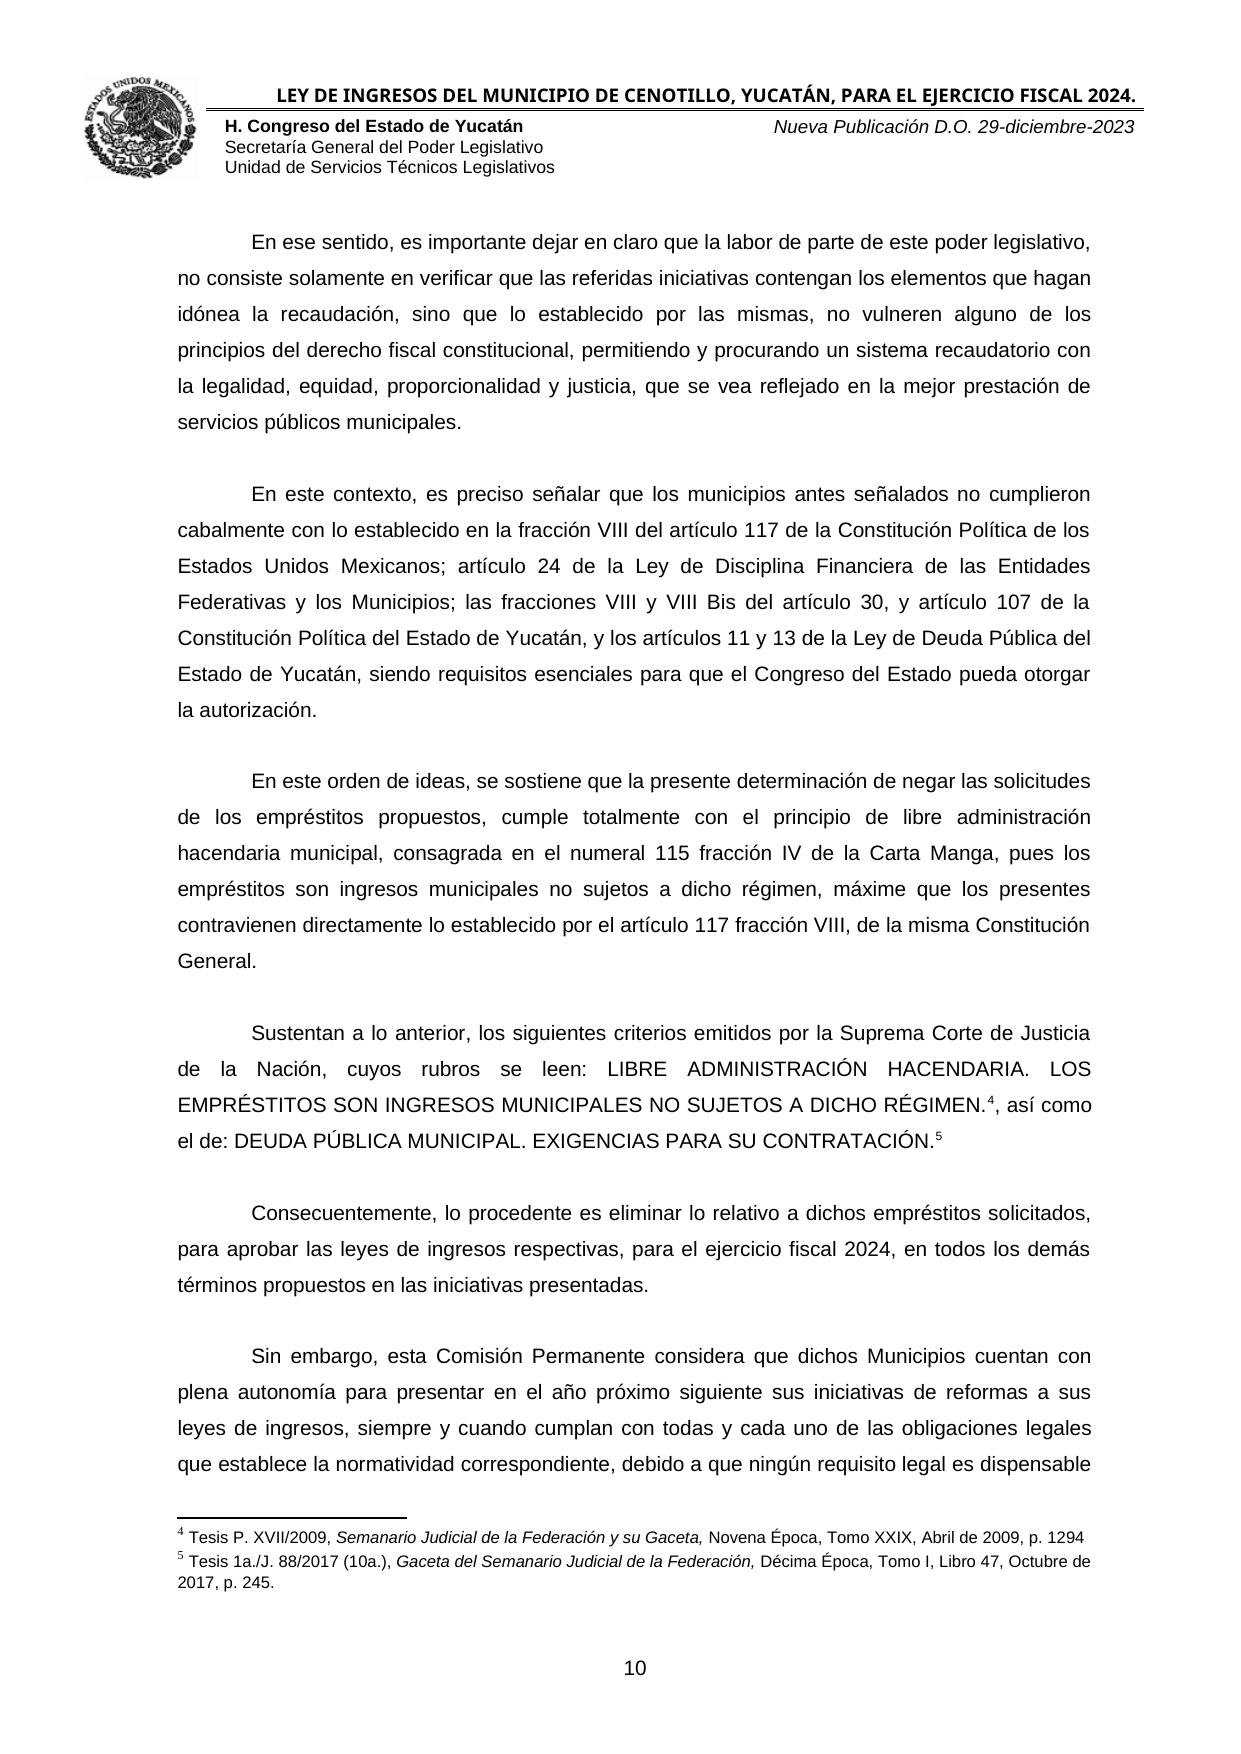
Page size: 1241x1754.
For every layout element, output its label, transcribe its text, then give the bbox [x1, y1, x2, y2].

text En ese sentido, es importante dejar en claro que la labor de parte de este poder legislativo, no consiste solamente en verificar que las referidas iniciativas contengan los elementos que hagan idónea la recaudación, sino que lo establecido por las mismas, no vulneren alguno de los principios del derecho fiscal constitucional, permitiendo y procurando un sistema recaudatorio con la legalidad, equidad, proporcionalidad y justicia, que se vea reflejado en la mejor prestación de servicios públicos municipales. [177, 230, 1092, 434]
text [177, 1344, 1092, 1476]
text Consecuentemente, lo procedente es eliminar lo relativo a dichos empréstitos solicitados, para aprobar las leyes de ingresos respectivas, para el ejercicio fiscal 2024, en todos los demás términos propuestos en las iniciativas presentadas. [177, 1201, 1092, 1296]
text Sustentan a lo anterior, los siguientes criterios emitidos por la Suprema Corte de Justicia de la Nación, cuyos rubros se leen: LIBRE ADMINISTRACIÓN HACENDARIA. LOS EMPRÉSTITOS SON INGRESOS MUNICIPALES NO SUJETOS A DICHO RÉGIMEN., así como el de: DEUDA PÚBLICA MUNICIPAL. EXIGENCIAS PARA SU CONTRATACIÓN. [177, 1021, 1092, 1153]
text En este contexto, es preciso señalar que los municipios antes señalados no cumplieron cabalmente con lo establecido en la fracción VIII del artículo 117 de la Constitución Política de los Estados Unidos Mexicanos; artículo 24 de la Ley de Disciplina Financiera de las Entidades Federativas y los Municipios; las fracciones VIII y VIII Bis del artículo 30, y artículo 107 de la Constitución Política del Estado de Yucatán, y los artículos 11 y 13 de la Ley de Deuda Pública del Estado de Yucatán, siendo requisitos esenciales para que el Congreso del Estado pueda otorgar la autorización. [177, 482, 1092, 721]
text En este orden de ideas, se sostiene que la presente determinación de negar las solicitudes de los empréstitos propuestos, cumple totalmente con el principio de libre administración hacendaria municipal, consagrada en el numeral 115 fracción IV de la Carta Manga, pues los empréstitos son ingresos municipales no sujetos a dicho régimen, máxime que los presentes contravienen directamente lo establecido por el artículo 117 fracción VIII, de la misma Constitución General. [177, 769, 1092, 973]
